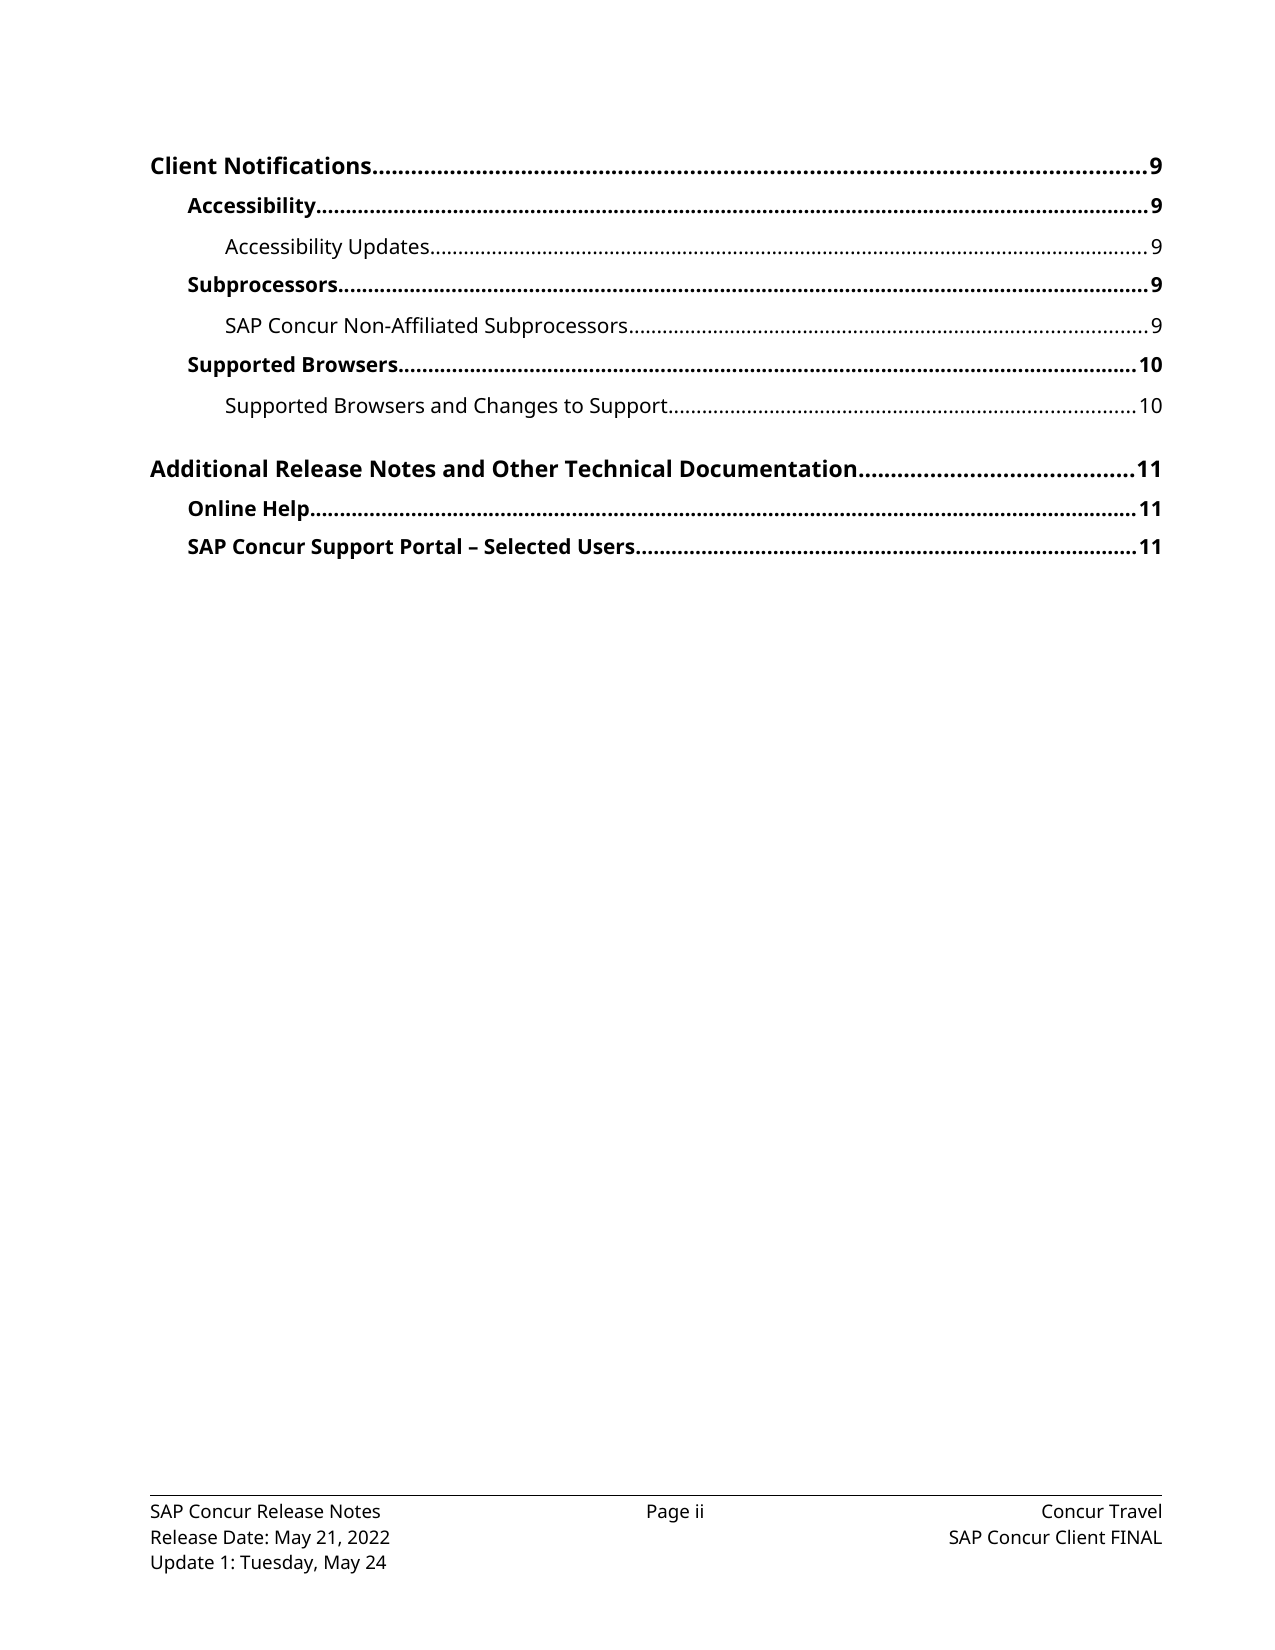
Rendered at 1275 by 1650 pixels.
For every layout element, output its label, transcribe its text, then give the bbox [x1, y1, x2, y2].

text Supported Browsers and Changes to Support 10 [225, 391, 1162, 419]
text SAP Concur Non-Affiliated Subprocessors 9 [225, 312, 1162, 340]
text Online Help 11 [187, 494, 1162, 522]
text SAP Concur Support Portal – Selected Users 11 [187, 532, 1162, 561]
text Supported Browsers 10 [187, 350, 1162, 378]
text Subprocessors 9 [187, 271, 1162, 299]
text Accessibility Updates 9 [225, 232, 1162, 261]
text Accessibility 9 [187, 191, 1162, 220]
text Additional Release Notes and Other Technical Documentation 11 [150, 453, 1162, 484]
text Client Notifications 9 [150, 150, 1162, 181]
